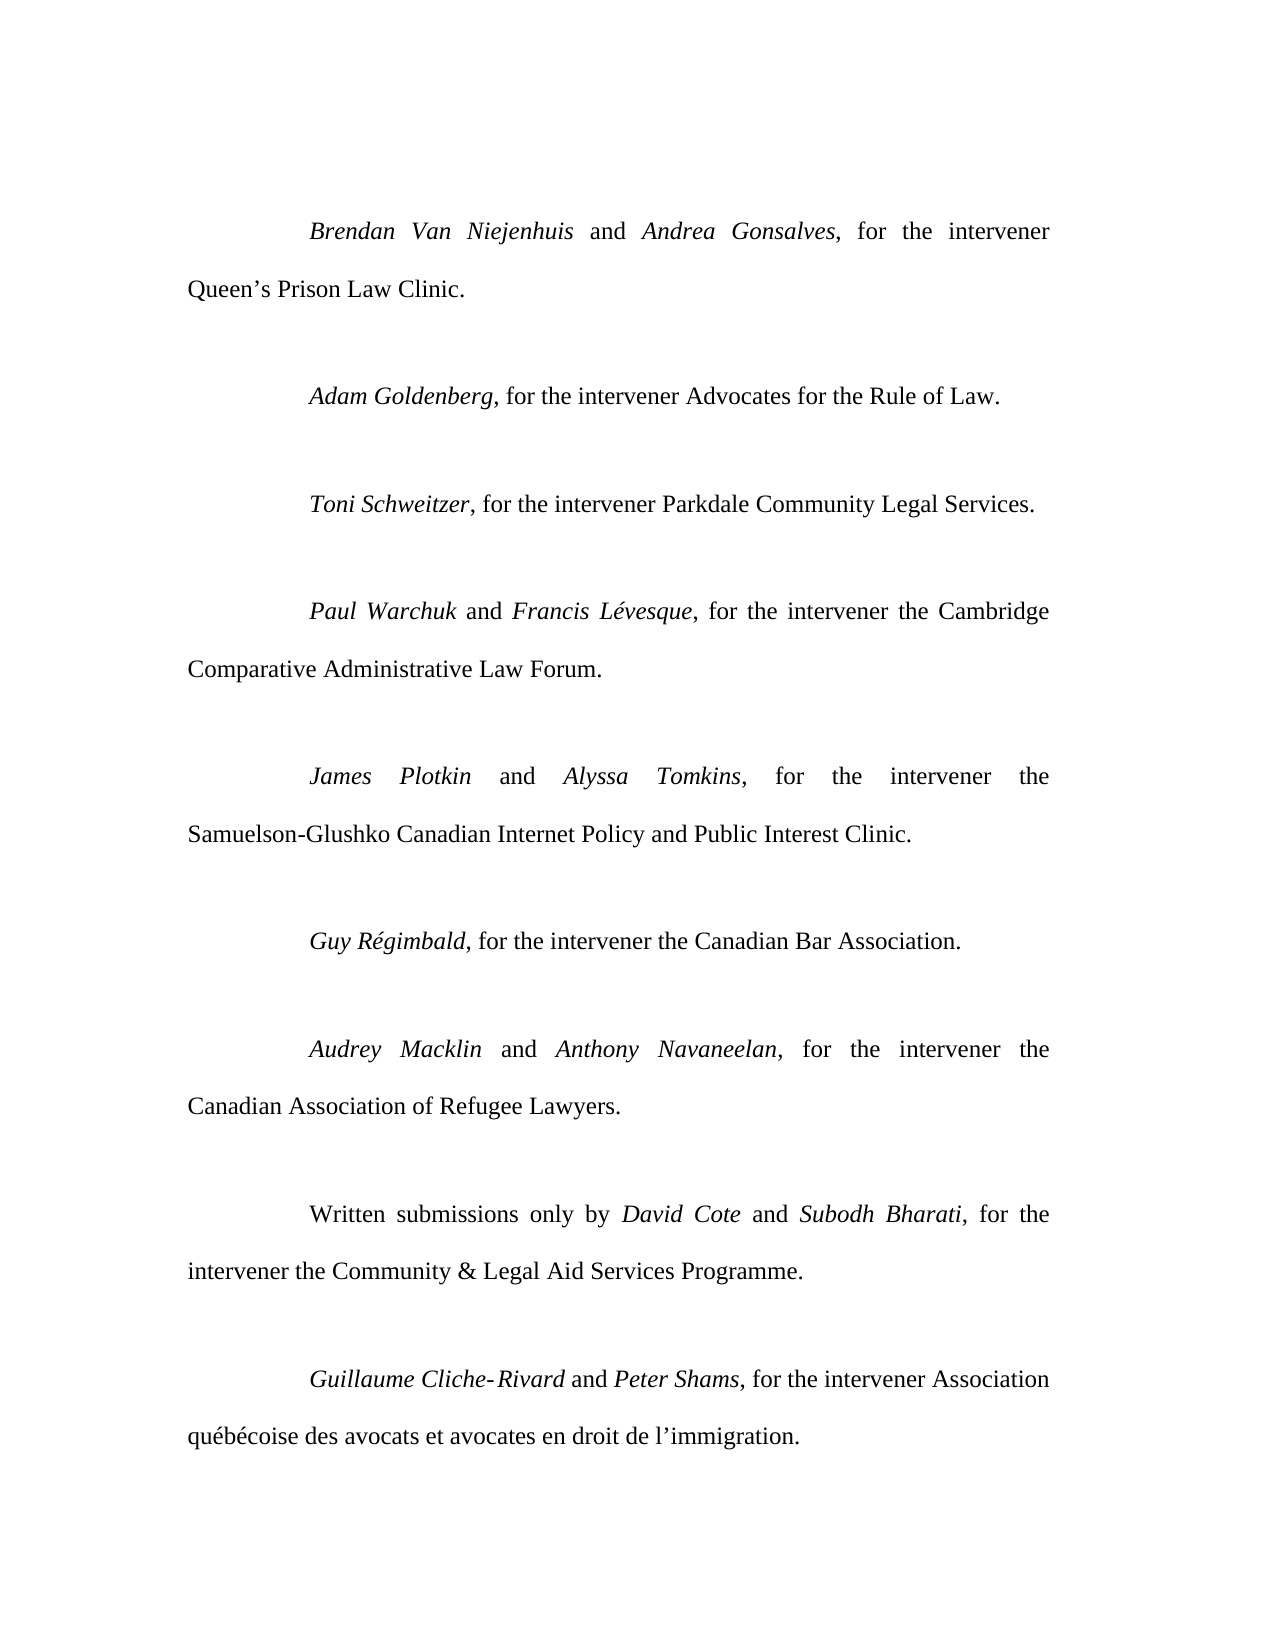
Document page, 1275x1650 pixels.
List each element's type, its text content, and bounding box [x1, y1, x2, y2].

text Adam Goldenberg, for the intervener Advocates for the Rule of Law. [187, 381, 1050, 410]
text Audrey Macklin and Anthony Navaneelan, for the intervener the Canadian Association of Refugee Lawyers. [187, 1034, 1050, 1120]
text Brendan Van Niejenhuis and Andrea Gonsalves, for the intervener Queen’s Prison Law Clinic. [187, 216, 1050, 303]
text Paul Warchuk and Francis Lévesque, for the intervener the Cambridge Comparative Administrative Law Forum. [187, 596, 1050, 683]
text Guillaume Cliche-Rivard and Peter Shams, for the intervener Association québécoise des avocats et avocates en droit de l’immigration. [187, 1364, 1050, 1450]
text Guy Régimbald, for the intervener the Canadian Bar Association. [187, 926, 1050, 955]
text Written submissions only by David Cote and Subodh Bharati, for the intervener the Community & Legal Aid Services Programme. [187, 1199, 1050, 1285]
text Toni Schweitzer, for the intervener Parkdale Community Legal Services. [187, 489, 1050, 518]
text James Plotkin and Alyssa Tomkins, for the intervener the Samuelson-Glushko Canadian Internet Policy and Public Interest Clinic. [187, 761, 1050, 848]
